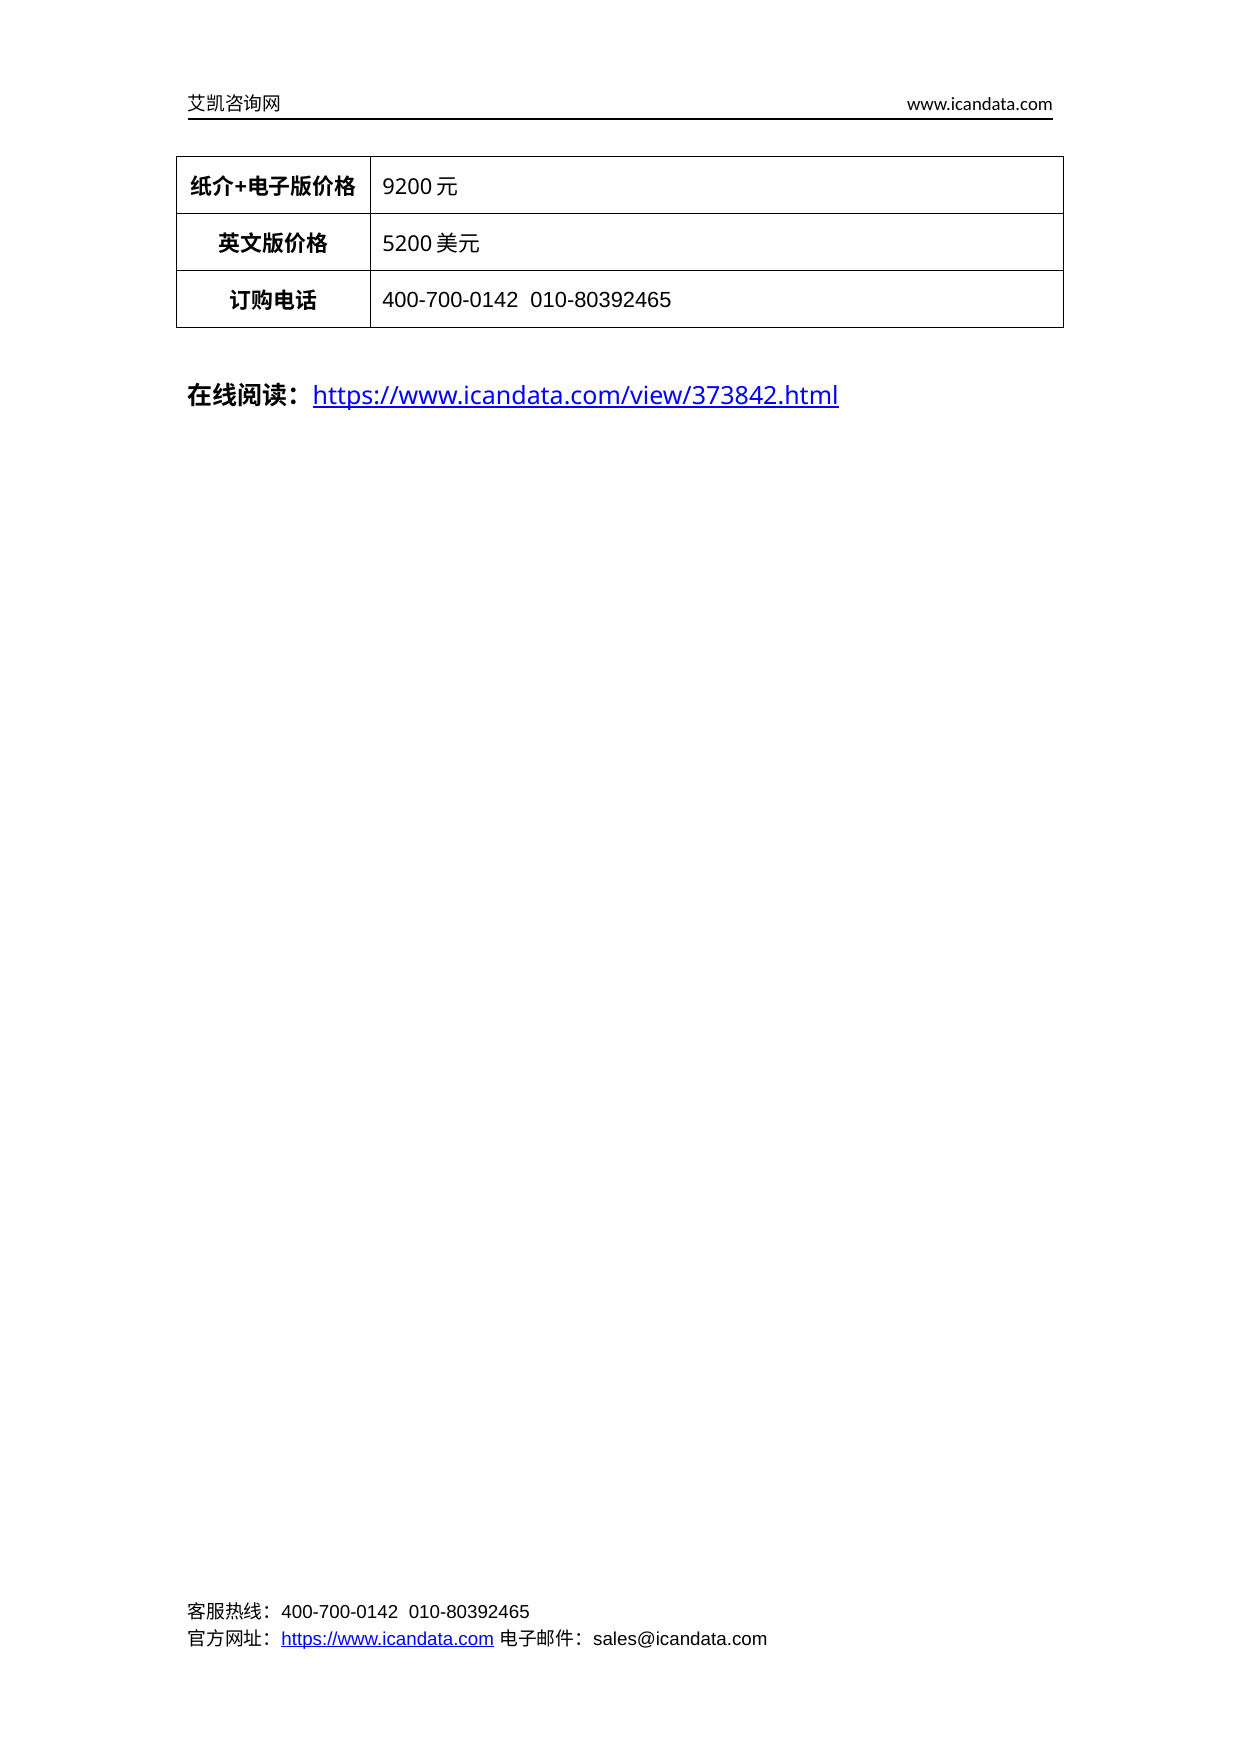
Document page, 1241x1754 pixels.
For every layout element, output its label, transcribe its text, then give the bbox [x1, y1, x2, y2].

table_cell 订购电话 [177, 271, 370, 327]
table_cell 5200美元 [371, 214, 1063, 270]
table_cell 纸介+电子版价格 [177, 157, 370, 213]
text 在线阅读：https://www.icandata.com/view/373842.html [187, 361, 1053, 426]
table_cell 英文版价格 [177, 214, 370, 270]
table_cell 400-700-0142 010-80392465 [371, 271, 1063, 327]
table_cell 9200元 [371, 157, 1063, 213]
